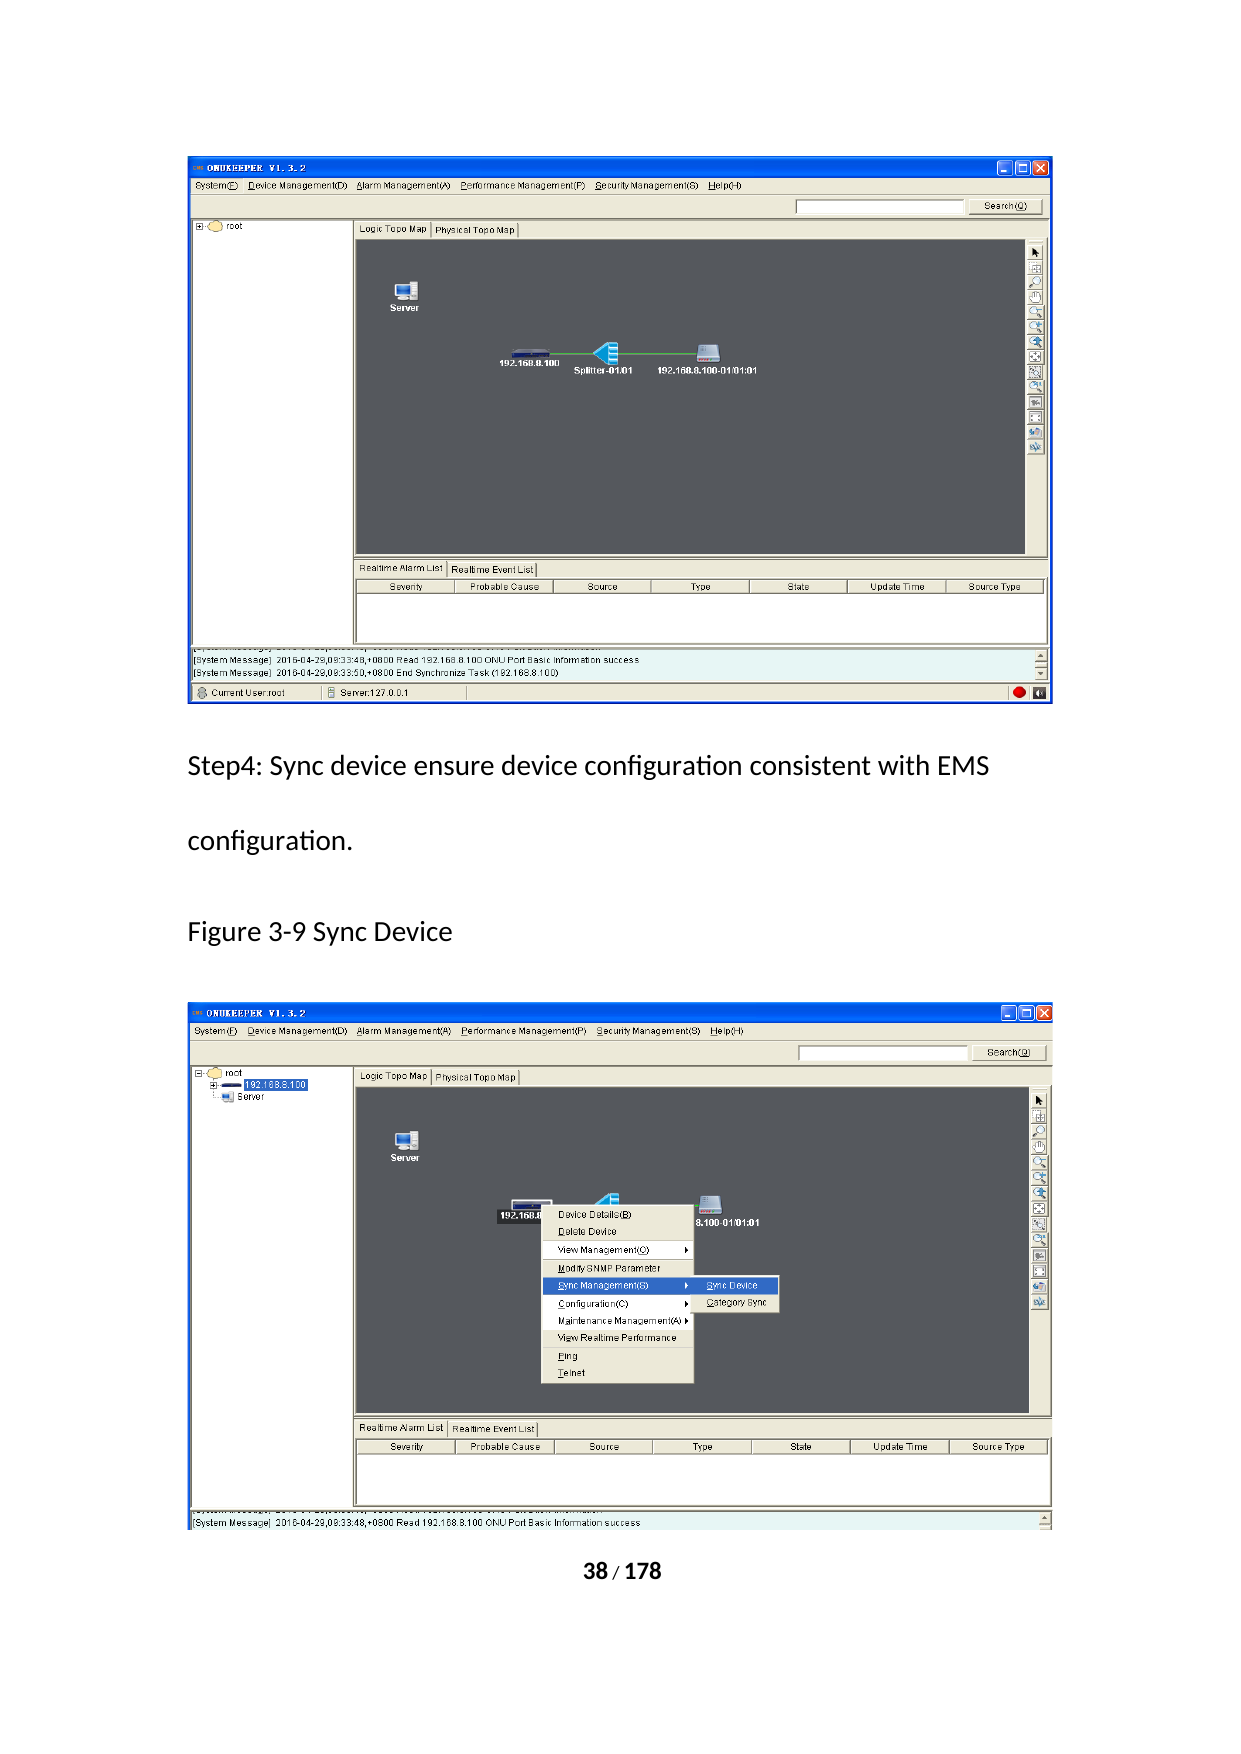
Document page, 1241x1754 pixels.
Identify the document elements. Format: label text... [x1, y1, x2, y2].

picture [187, 1002, 1053, 1530]
text Step4: Sync device ensure device configuration consistent with EMS configuration. [187, 733, 1053, 872]
text Figure 3-9 Sync Device [187, 898, 1053, 963]
picture [187, 156, 1053, 704]
